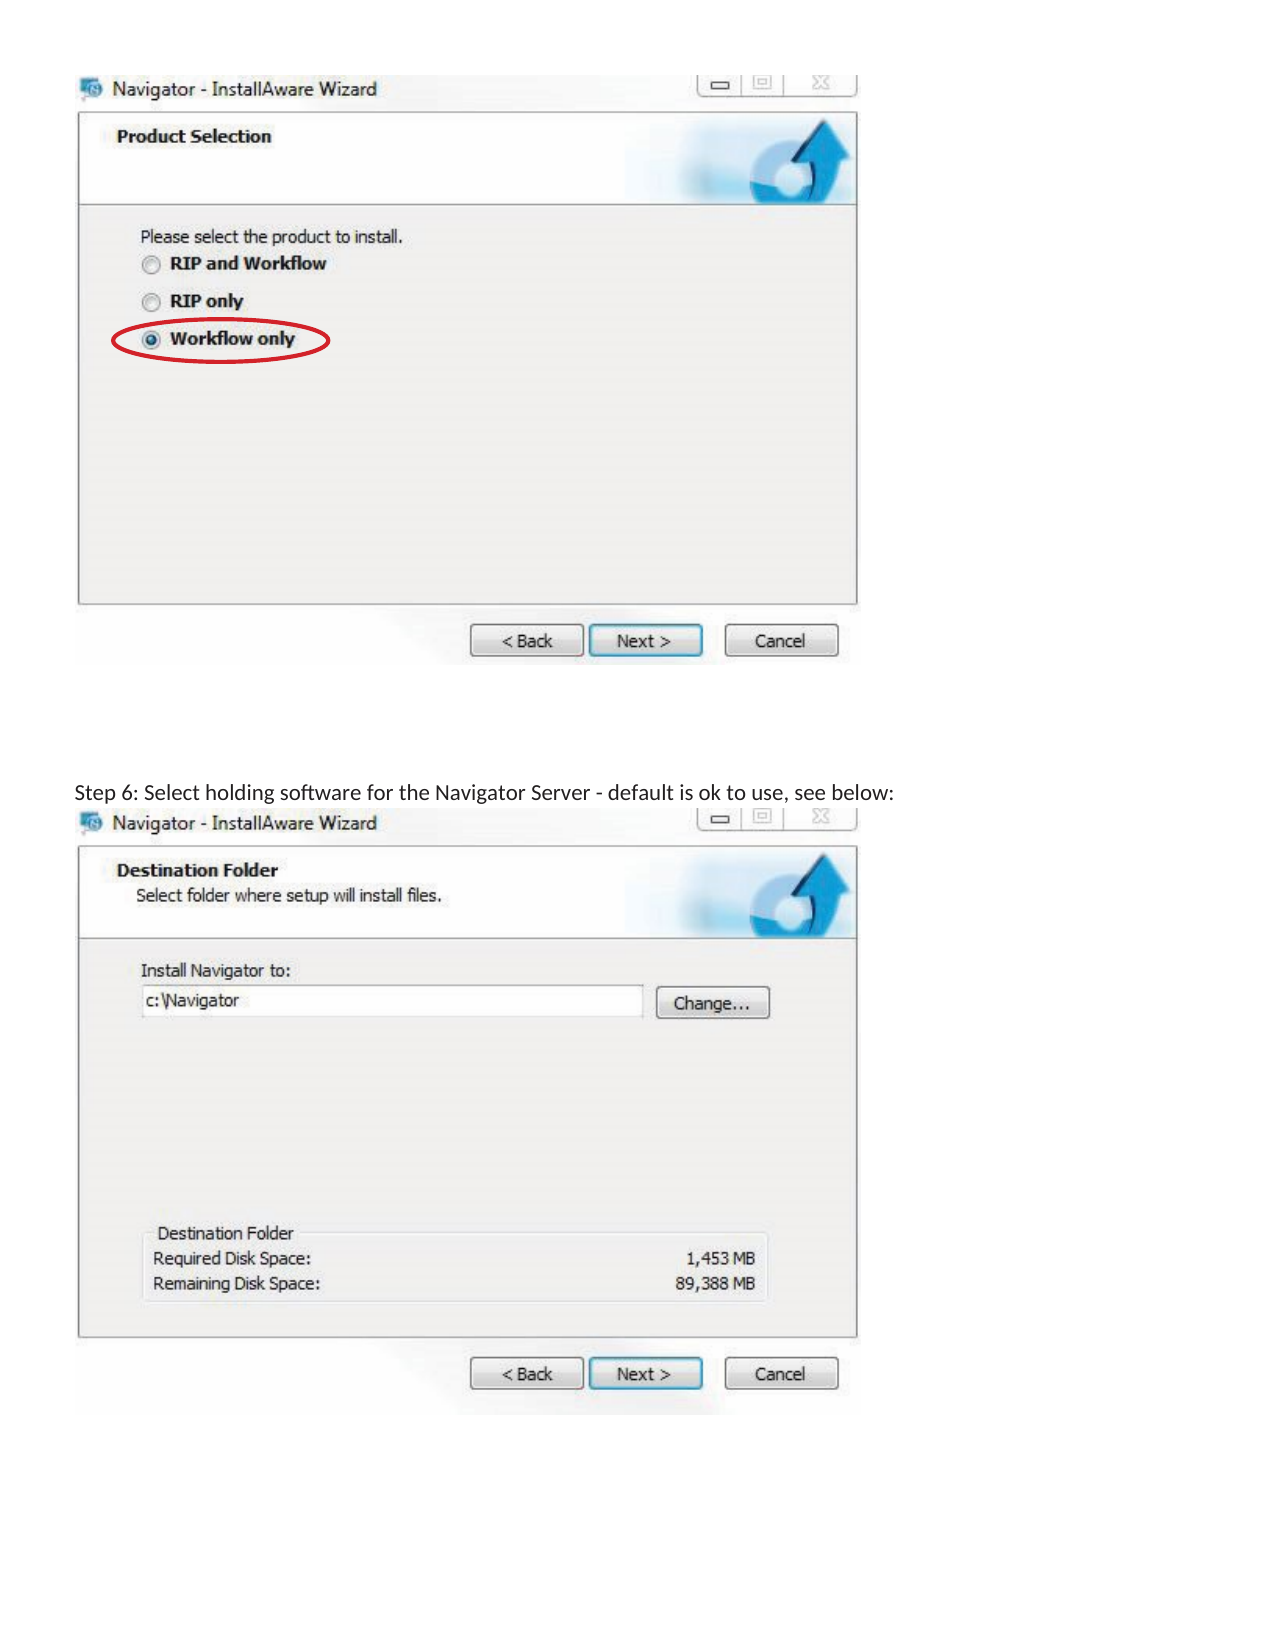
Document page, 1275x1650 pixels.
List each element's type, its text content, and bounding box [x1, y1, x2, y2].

picture [75, 75, 861, 665]
picture [75, 808, 861, 1415]
text Step 6: Select holding software for the Navigator Server - default is ok to use, see below: [74, 778, 1201, 806]
